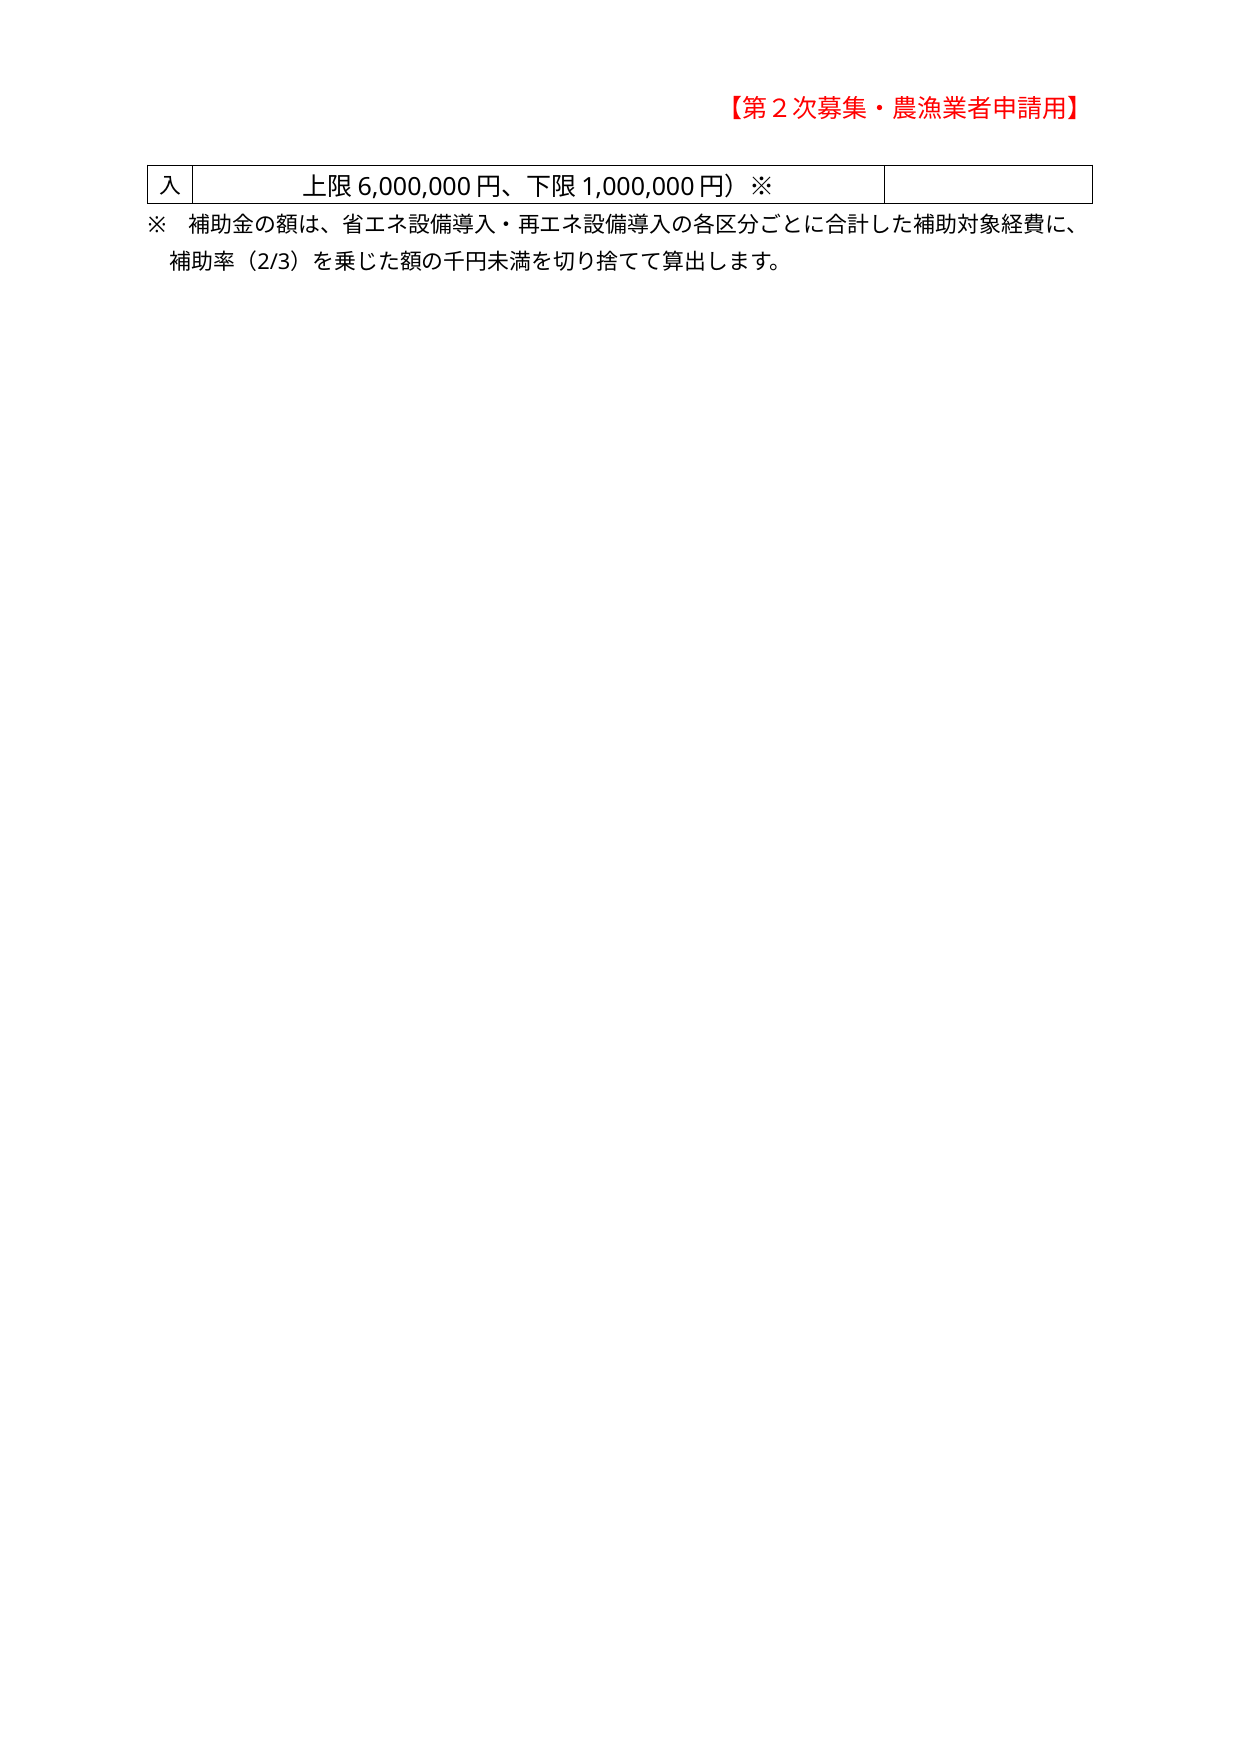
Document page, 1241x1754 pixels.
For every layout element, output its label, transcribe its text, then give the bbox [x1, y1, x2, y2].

text ※ 補助金の額は、省エネ設備導入・再エネ設備導入の各区分ごとに合計した補助対象経費に、補助率（2/3）を乗じた額の千円未満を切り捨てて算出します。 [148, 204, 1092, 279]
table_cell [885, 166, 1092, 203]
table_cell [193, 166, 884, 203]
